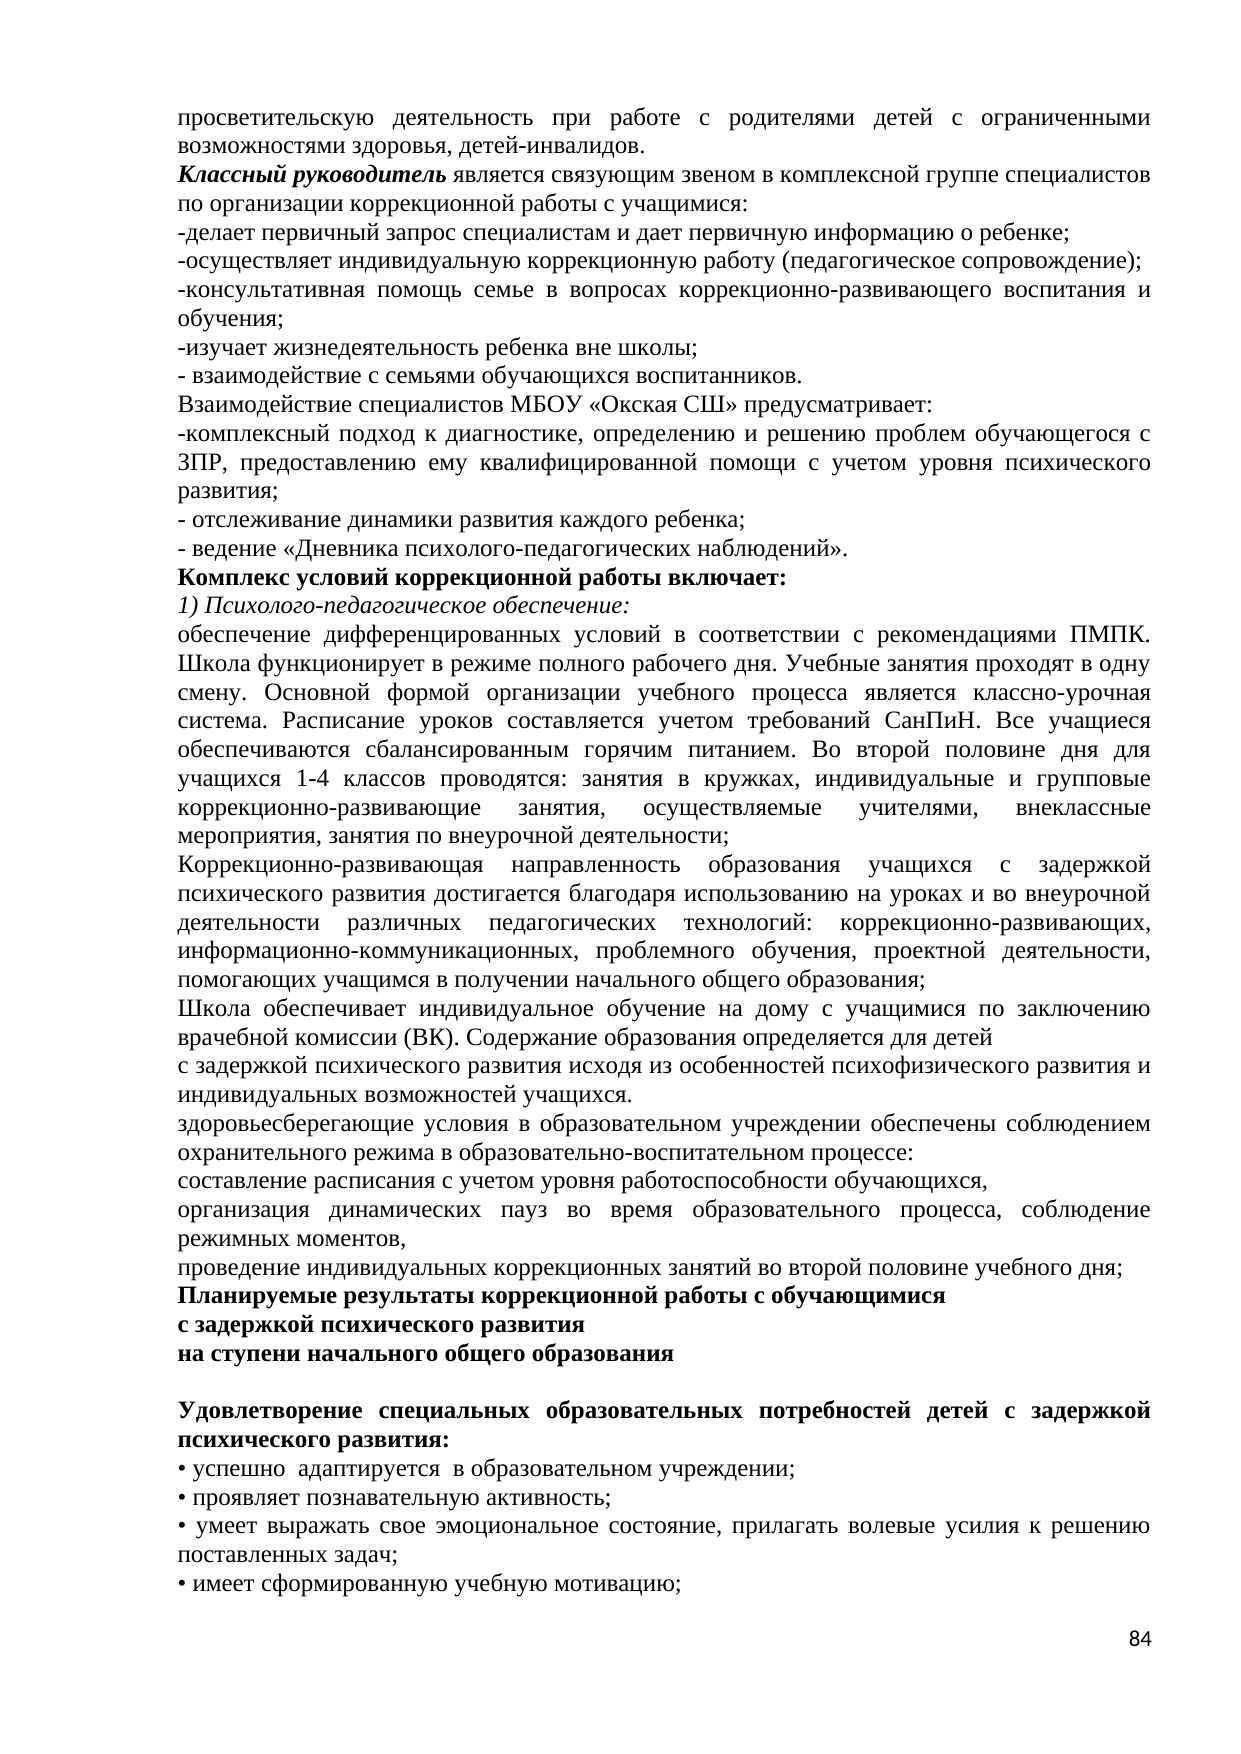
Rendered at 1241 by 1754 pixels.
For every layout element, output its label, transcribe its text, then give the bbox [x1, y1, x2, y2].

text -комплексный подход к диагностике, определению и решению проблем обучающегося с ЗПР, предоставлению ему квалифицированной помощи с учетом уровня психического развития; [177, 418, 1152, 504]
text Школа обеспечивает индивидуальное обучение на дому с учащимися по заключению врачебной комиссии (ВК). Содержание образования определяется для детей [177, 993, 1152, 1051]
text - отслеживание динамики развития каждого ребенка; [177, 504, 1152, 533]
text с задержкой психического развития [177, 1309, 1152, 1338]
text - ведение «Дневника психолого-педагогических наблюдений». [177, 533, 1152, 562]
text обеспечение дифференцированных условий в соответствии с рекомендациями ПМПК. Школа функционирует в режиме полного рабочего дня. Учебные занятия проходят в одну смену. Основной формой организации учебного процесса является классно-урочная система. Расписание уроков составляется учетом требований СанПиН. Все учащиеся обеспечиваются сбалансированным горячим питанием. Во второй половине дня для учащихся 1-4 классов проводятся: занятия в кружках, индивидуальные и групповые коррекционно-развивающие занятия, осуществляемые учителями, внеклассные мероприятия, занятия по внеурочной деятельности; [177, 619, 1152, 849]
text -делает первичный запрос специалистам и дает первичную информацию о ребенке; [177, 217, 1152, 246]
text - взаимодействие с семьями обучающихся воспитанников. [177, 361, 1152, 389]
text -консультативная помощь семье в вопросах коррекционно-развивающего воспитания и обучения; [177, 274, 1152, 332]
text организация динамических пауз во время образовательного процесса, соблюдение режимных моментов, [177, 1194, 1152, 1252]
text Удовлетворение специальных образовательных потребностей детей с задержкой психического развития: [177, 1396, 1152, 1453]
text Планируемые результаты коррекционной работы с обучающимися [177, 1281, 1152, 1309]
text составление расписания с учетом уровня работоспособности обучающихся, [177, 1166, 1152, 1194]
text Классный руководитель является связующим звеном в комплексной группе специалистов по организации коррекционной работы с учащимися: [177, 159, 1152, 217]
text 1) Психолого-педагогическое обеспечение: [177, 591, 1152, 619]
text с задержкой психического развития исходя из особенностей психофизического развития и индивидуальных возможностей учащихся. [177, 1051, 1152, 1108]
text • успешно адаптируется в образовательном учреждении; [177, 1453, 1152, 1482]
text Коррекционно-развивающая направленность образования учащихся с задержкой психического развития достигается благодаря использованию на уроках и во внеурочной деятельности различных педагогических технологий: коррекционно-развивающих, информационно-коммуникационных, проблемного обучения, проектной деятельности, помогающих учащимся в получении начального общего образования; [177, 849, 1152, 993]
text -осуществляет индивидуальную коррекционную работу (педагогическое сопровождение); [177, 246, 1152, 274]
text -изучает жизнедеятельность ребенка вне школы; [177, 332, 1152, 361]
text здоровьесберегающие условия в образовательном учреждении обеспечены соблюдением охранительного режима в образовательно-воспитательном процессе: [177, 1108, 1152, 1166]
text на ступени начального общего образования [177, 1338, 1152, 1367]
text Комплекс условий коррекционной работы включает: [177, 562, 1152, 591]
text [177, 102, 1152, 159]
text Взаимодействие специалистов МБОУ «Окская СШ» предусматривает: [177, 389, 1152, 418]
text • умеет выражать свое эмоциональное состояние, прилагать волевые усилия к решению поставленных задач; [177, 1511, 1152, 1568]
text проведение индивидуальных коррекционных занятий во второй половине учебного дня; [177, 1252, 1152, 1281]
text • имеет сформированную учебную мотивацию; [177, 1568, 1152, 1597]
text • проявляет познавательную активность; [177, 1482, 1152, 1511]
